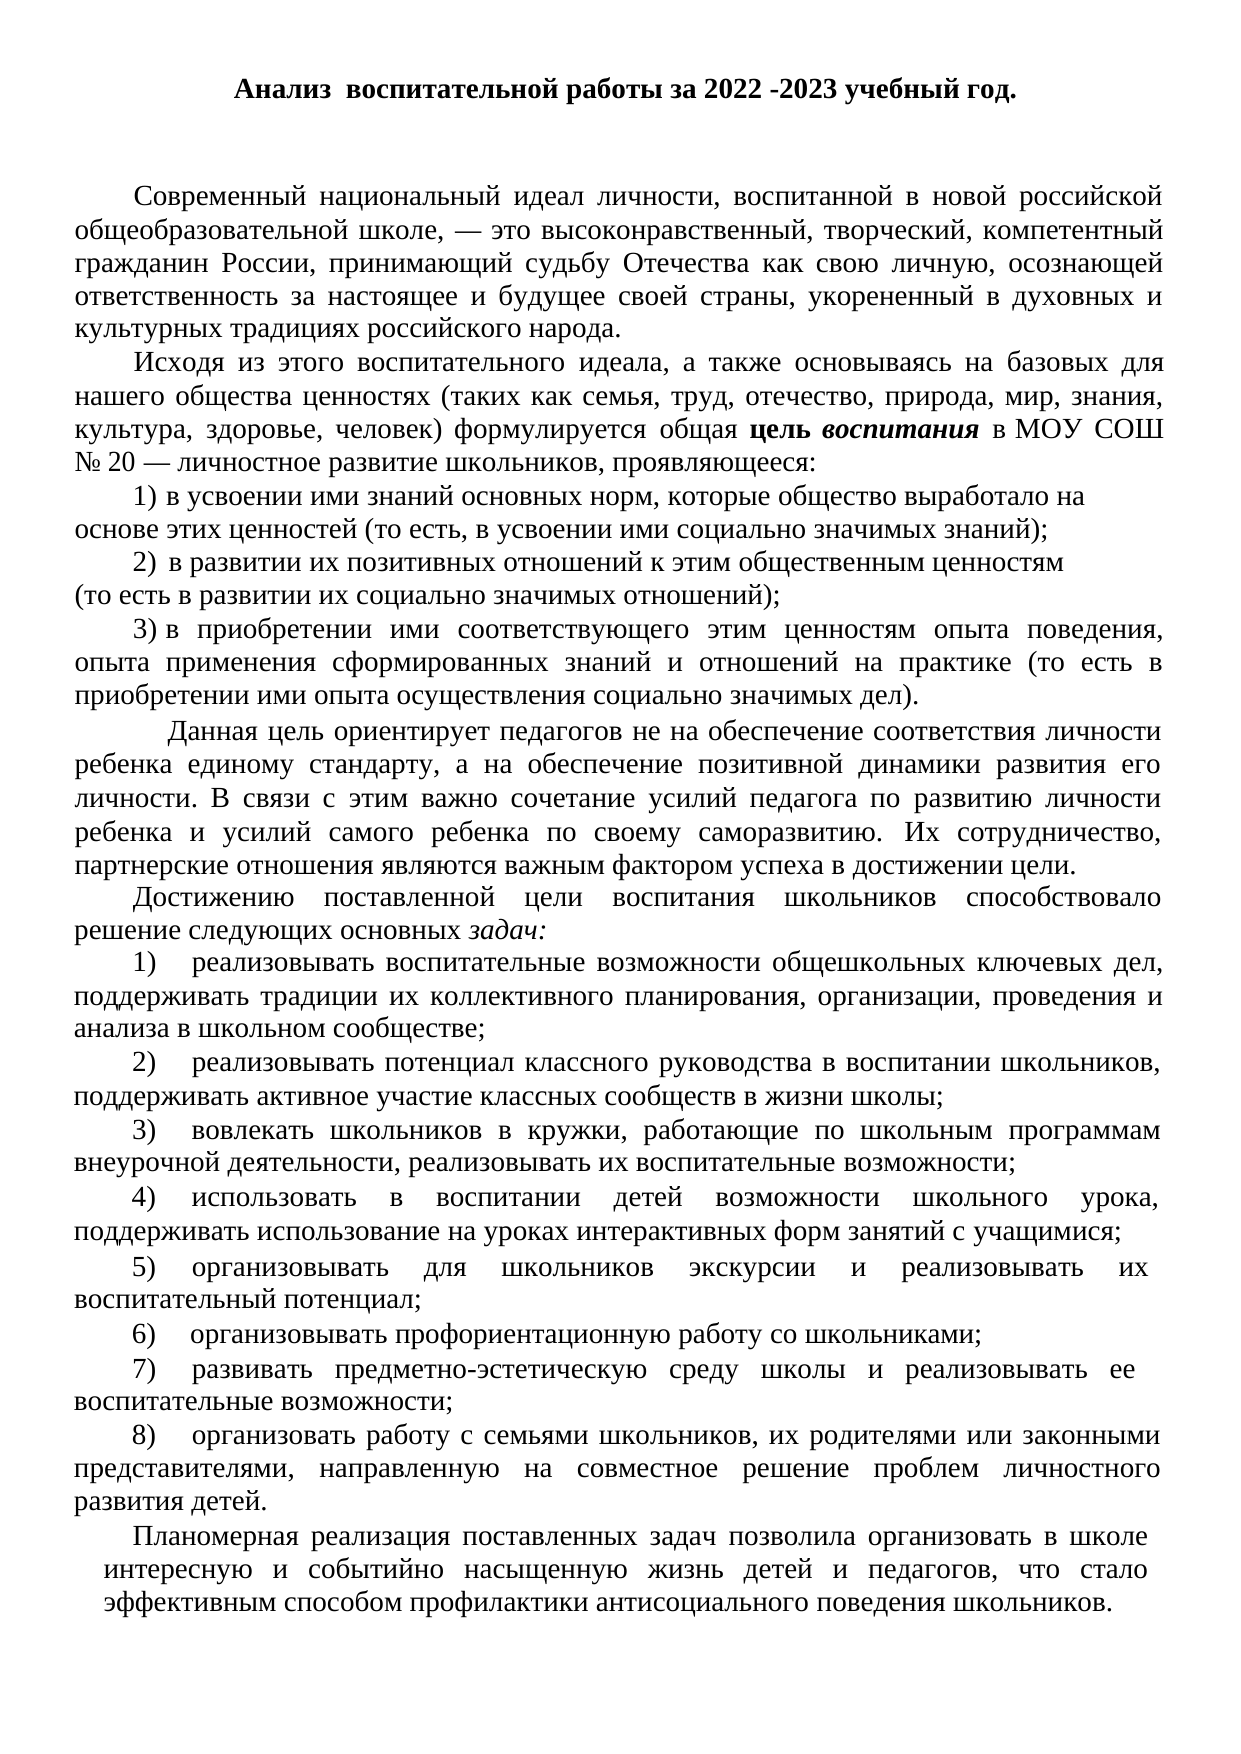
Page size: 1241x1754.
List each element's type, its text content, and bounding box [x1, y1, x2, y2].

text Планомерная реализация поставленных задач позволила организовать в школе интересную и событийно насыщенную жизнь детей и педагогов, что стало эффективным способом профилактики антисоциального поведения школьников. [103, 1519, 1149, 1618]
text Данная цель ориентирует педагогов не на обеспечение соответствия личности ребенка единому стандарту, а на обеспечение позитивной динамики развития его личности. В связи с этим важно сочетание усилий педагога по развитию личности ребенка и усилий самого ребенка по своему саморазвитию. Их сотрудничество, партнерские отношения являются важным фактором успеха в достижении цели. [74, 713, 1161, 881]
list организовать работу с семьями школьников, их родителями или законными представителями, направленную на совместное решение проблем личностного развития детей. [74, 1418, 1161, 1517]
list развивать предметно-эстетическую среду школы и реализовывать ее воспитательные возможности; [74, 1352, 1135, 1417]
list использовать в воспитании детей возможности школьного урока, поддерживать использование на уроках интерактивных форм занятий с учащимися; [74, 1179, 1160, 1246]
text Достижению поставленной цели воспитания школьников способствовало решение следующих основных задач: [74, 881, 1161, 945]
list вовлекать школьников в кружки, работающие по школьным программам внеурочной деятельности, реализовывать их воспитательные возможности; [74, 1113, 1162, 1178]
list в приобретении ими соответствующего этим ценностям опыта поведения, опыта применения сформированных знаний и отношений на практике (то есть в приобретении ими опыта осуществления социально значимых дел). [74, 612, 1164, 711]
list реализовывать потенциал классного руководства в воспитании школьников, поддерживать активное участие классных сообществ в жизни школы; [73, 1046, 1162, 1111]
text Анализ воспитательной работы за 2022 -2023 учебный год. [62, 71, 1188, 104]
list организовывать профориентационную работу со школьниками; [132, 1316, 1188, 1349]
list в развитии их позитивных отношений к этим общественным ценностям (то есть в развитии их социально значимых отношений); [74, 546, 1106, 610]
text Современный национальный идеал личности, воспитанной в новой российской общеобразовательной школе, — это высоконравственный, творческий, компетентный гражданин России, принимающий судьбу Отечества как свою личную, осознающей ответственность за настоящее и будущее своей страны, укорененный в духовных и культурных традициях российского народа. [74, 179, 1164, 344]
list реализовывать воспитательные возможности общешкольных ключевых дел, поддерживать традиции их коллективного планирования, организации, проведения и анализа в школьном сообществе; [73, 945, 1164, 1044]
text Исходя из этого воспитательного идеала, а также основываясь на базовых для нашего общества ценностях (таких как семья, труд, отечество, природа, мир, знания, культура, здоровье, человек) формулируется общая цель воспитания в МОУ СОШ № 20 — личностное развитие школьников, проявляющееся: [74, 346, 1164, 477]
list в усвоении ими знаний основных норм, которые общество выработало на основе этих ценностей (то есть, в усвоении ими социально значимых знаний); [74, 479, 1158, 544]
list организовывать для школьников экскурсии и реализовывать их воспитательный потенциал; [74, 1250, 1149, 1315]
